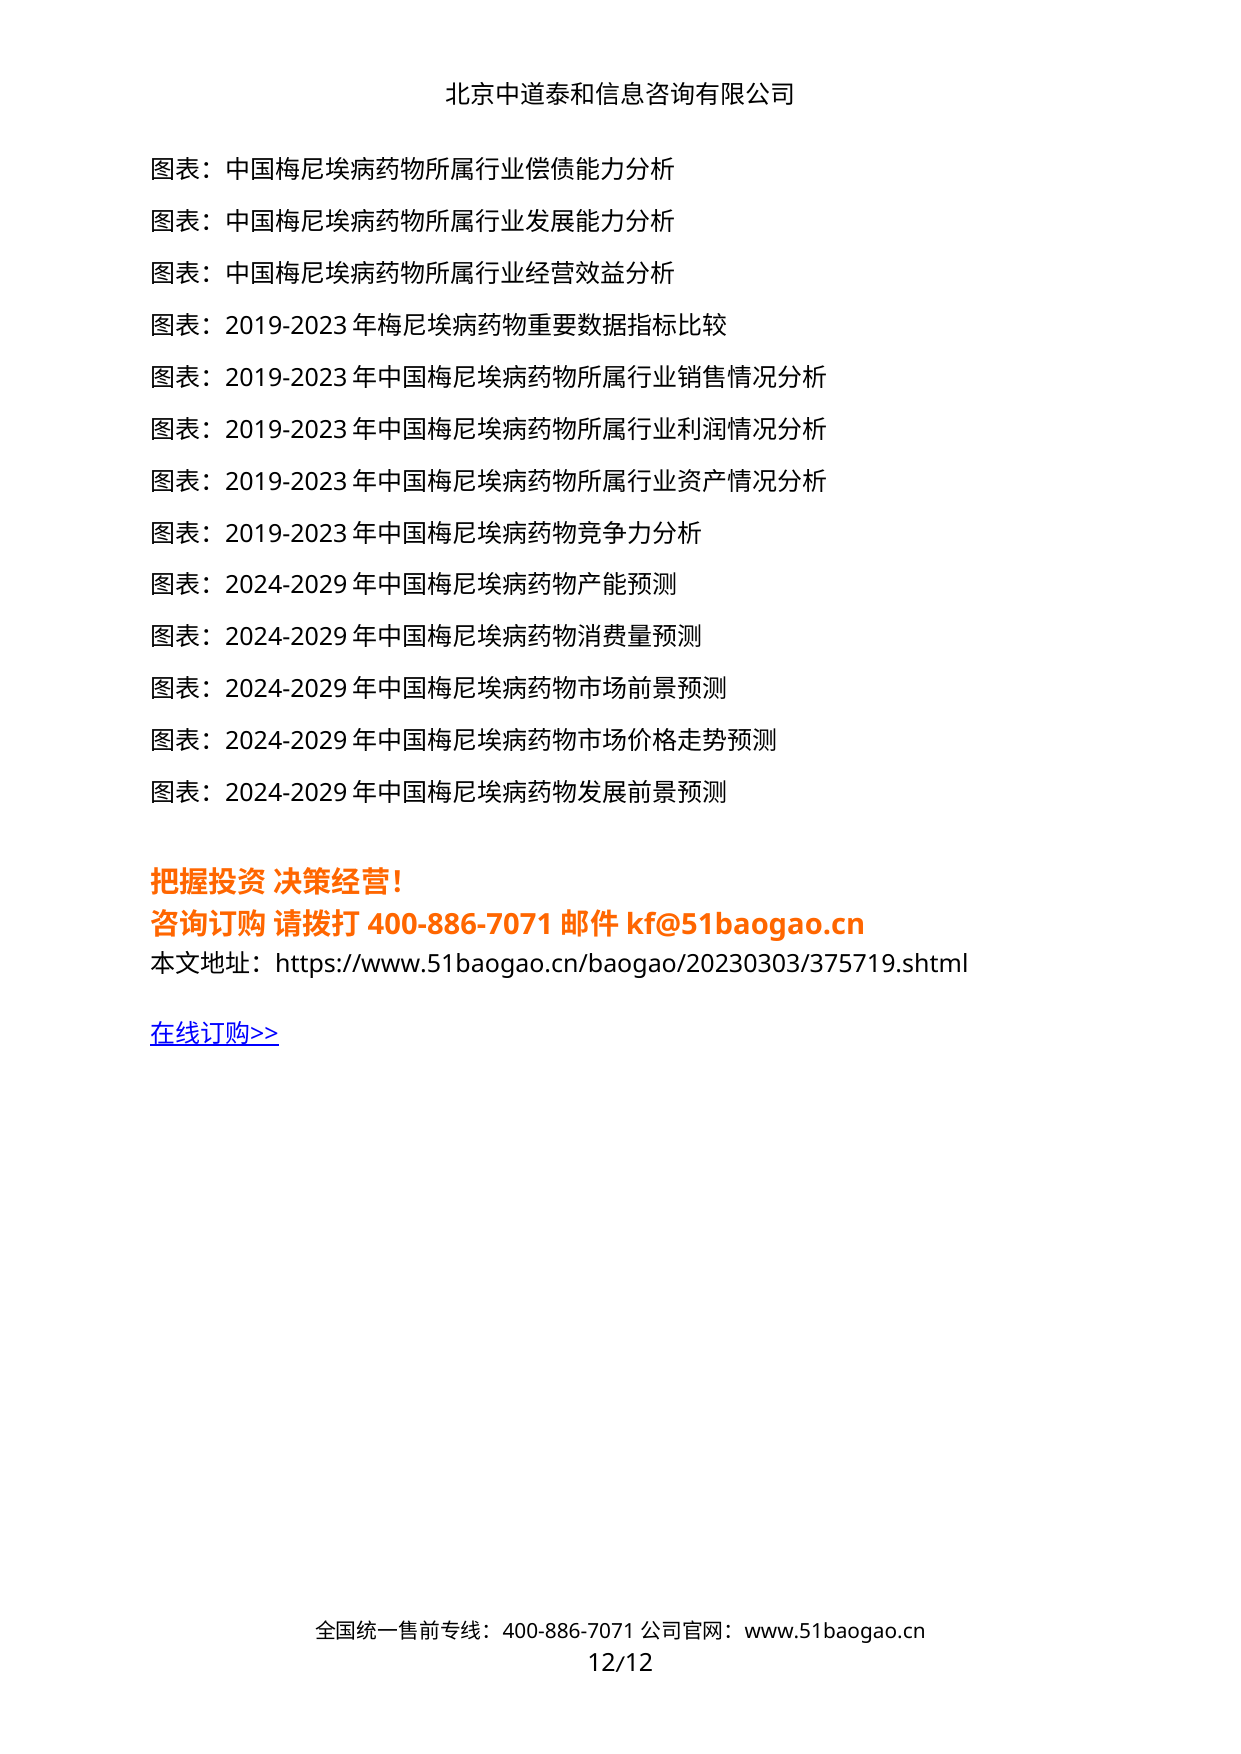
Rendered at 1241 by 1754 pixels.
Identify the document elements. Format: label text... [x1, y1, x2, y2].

text 图表：中国梅尼埃病药物所属行业发展能力分析 [150, 202, 1090, 238]
text 图表：2024-2029年中国梅尼埃病药物市场前景预测 [150, 669, 1090, 705]
text 图表：中国梅尼埃病药物所属行业经营效益分析 [150, 254, 1090, 290]
text 在线订购>> [150, 979, 1090, 1050]
text 图表：2024-2029年中国梅尼埃病药物消费量预测 [150, 617, 1090, 653]
text 图表：2019-2023年中国梅尼埃病药物所属行业利润情况分析 [150, 409, 1090, 446]
text 图表：2019-2023年中国梅尼埃病药物所属行业销售情况分析 [150, 357, 1090, 394]
text 把握投资 决策经营！咨询订购 请拨打 400-886-7071 邮件 kf@51baogao.cn本文地址：https://www.51baogao.cn/baogao/20230303/375719.shtml [150, 824, 1090, 979]
text 图表：2024-2029年中国梅尼埃病药物产能预测 [150, 565, 1090, 601]
text 图表：2019-2023年梅尼埃病药物重要数据指标比较 [150, 306, 1090, 342]
text 图表：2024-2029年中国梅尼埃病药物发展前景预测 [150, 772, 1090, 809]
text 图表：2019-2023年中国梅尼埃病药物所属行业资产情况分析 [150, 461, 1090, 497]
text 图表：2024-2029年中国梅尼埃病药物市场价格走势预测 [150, 721, 1090, 757]
text 图表：2019-2023年中国梅尼埃病药物竞争力分析 [150, 513, 1090, 549]
text 图表：中国梅尼埃病药物所属行业偿债能力分析 [150, 150, 1090, 186]
